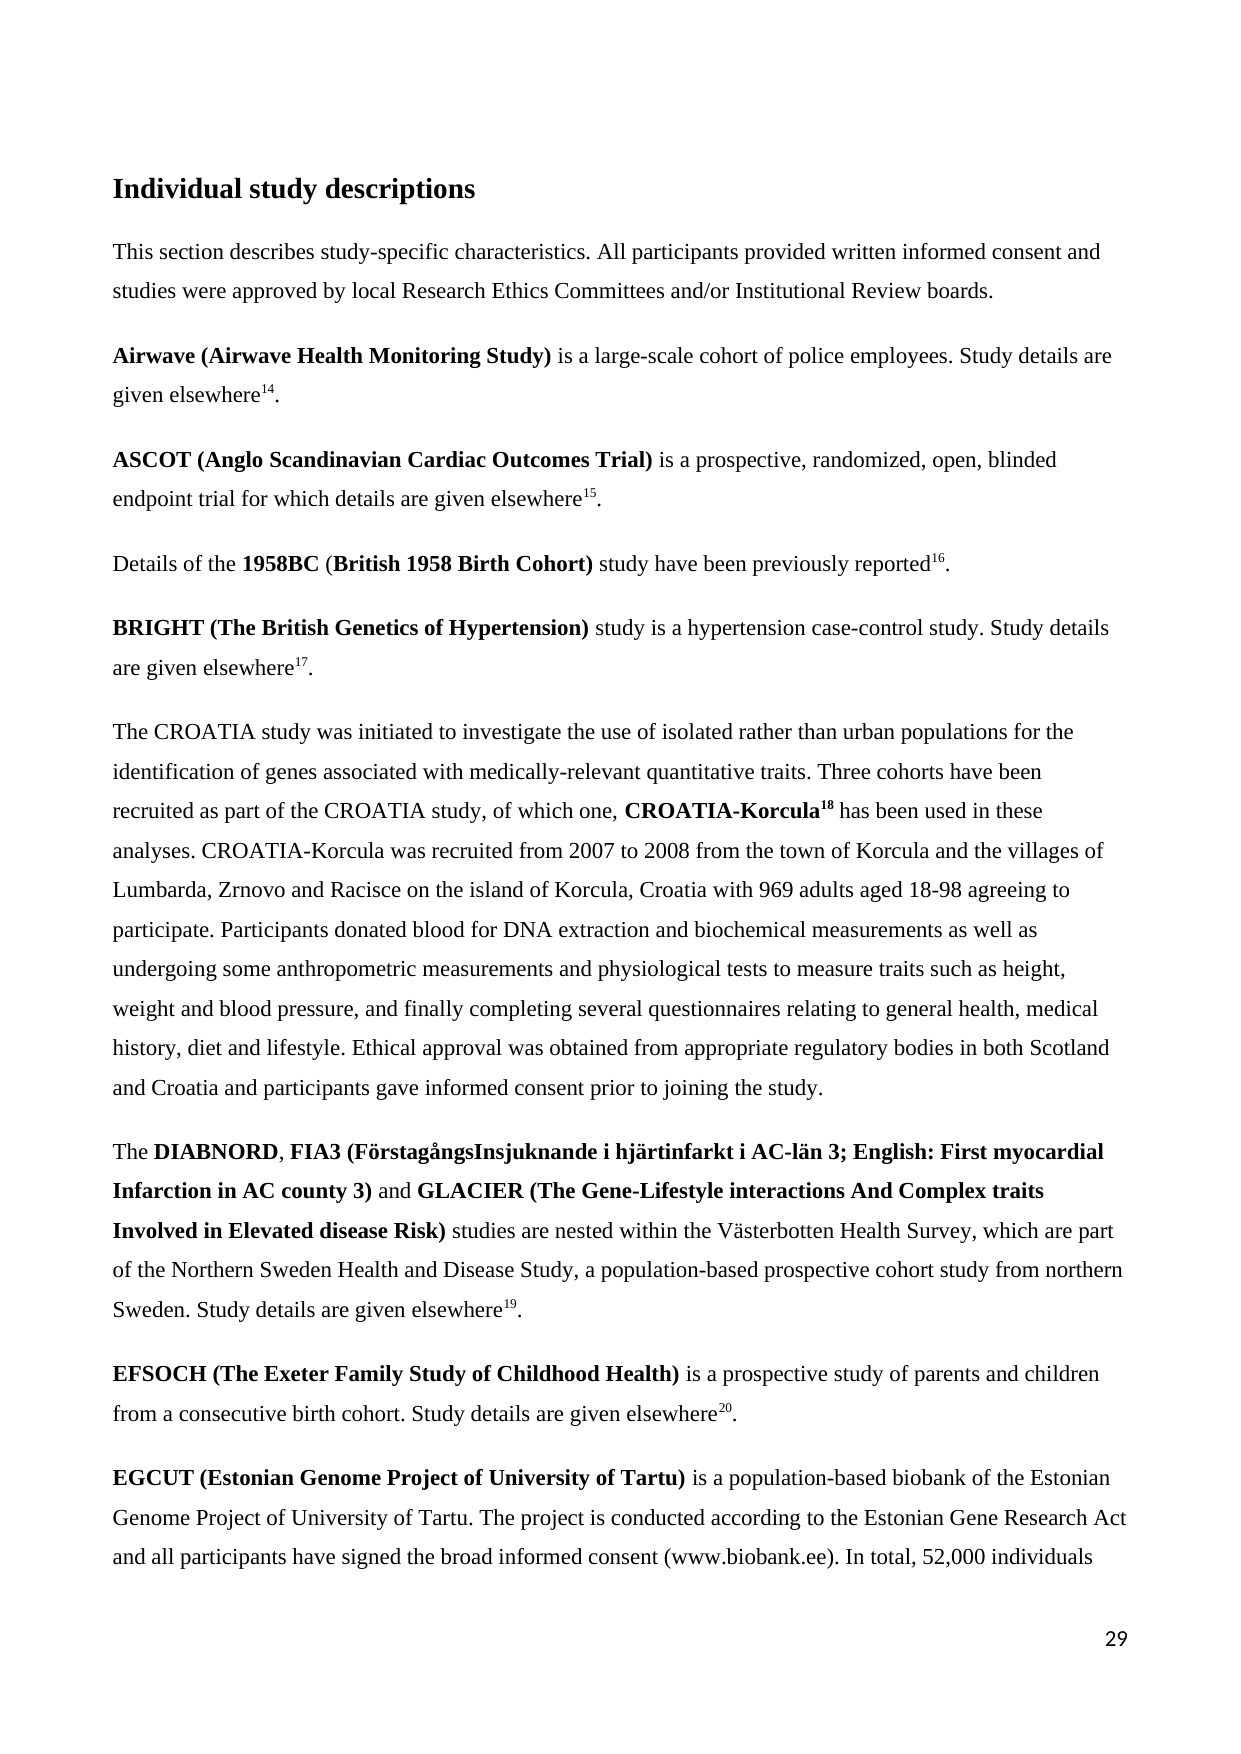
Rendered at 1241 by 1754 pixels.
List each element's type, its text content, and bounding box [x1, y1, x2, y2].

text BRIGHT (The British Genetics of Hypertension) study is a hypertension case-control study. Study details are given elsewhere17. [112, 614, 1128, 680]
subtitle Individual study descriptions [112, 171, 1128, 204]
text The CROATIA study was initiated to investigate the use of isolated rather than urban populations for the identification of genes associated with medically-relevant quantitative traits. Three cohorts have been recruited as part of the CROATIA study, of which one, CROATIA-Korcula18 has been used in these analyses. CROATIA-Korcula was recruited from 2007 to 2008 from the town of Korcula and the villages of Lumbarda, Zrnovo and Racisce on the island of Korcula, Croatia with 969 adults aged 18-98 agreeing to participate. Participants donated blood for DNA extraction and biochemical measurements as well as undergoing some anthropometric measurements and physiological tests to measure traits such as height, weight and blood pressure, and finally completing several questionnaires relating to general health, medical history, diet and lifestyle. Ethical approval was obtained from appropriate regulatory bodies in both Scotland and Croatia and participants gave informed consent prior to joining the study. [112, 718, 1128, 1100]
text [112, 1464, 1128, 1570]
text ASCOT (Anglo Scandinavian Cardiac Outcomes Trial) is a prospective, randomized, open, blinded endpoint trial for which details are given elsewhere15. [112, 446, 1128, 512]
text This section describes study-specific characteristics. All participants provided written informed consent and studies were approved by local Research Ethics Committees and/or Institutional Review boards. [112, 238, 1128, 304]
text The DIABNORD, FIA3 (FörstagångsInsjuknande i hjärtinfarkt i AC-län 3; English: First myocardial Infarction in AC county 3) and GLACIER (The Gene-Lifestyle interactions And Complex traits Involved in Elevated disease Risk) studies are nested within the Västerbotten Health Survey, which are part of the Northern Sweden Health and Disease Study, a population-based prospective cohort study from northern Sweden. Study details are given elsewhere19. [112, 1138, 1128, 1322]
text Details of the 1958BC (British 1958 Birth Cohort) study have been previously reported16. [112, 550, 1128, 576]
text EFSOCH (The Exeter Family Study of Childhood Health) is a prospective study of parents and children from a consecutive birth cohort. Study details are given elsewhere20. [112, 1360, 1128, 1426]
text Airwave (Airwave Health Monitoring Study) is a large-scale cohort of police employees. Study details are given elsewhere14. [112, 342, 1128, 408]
